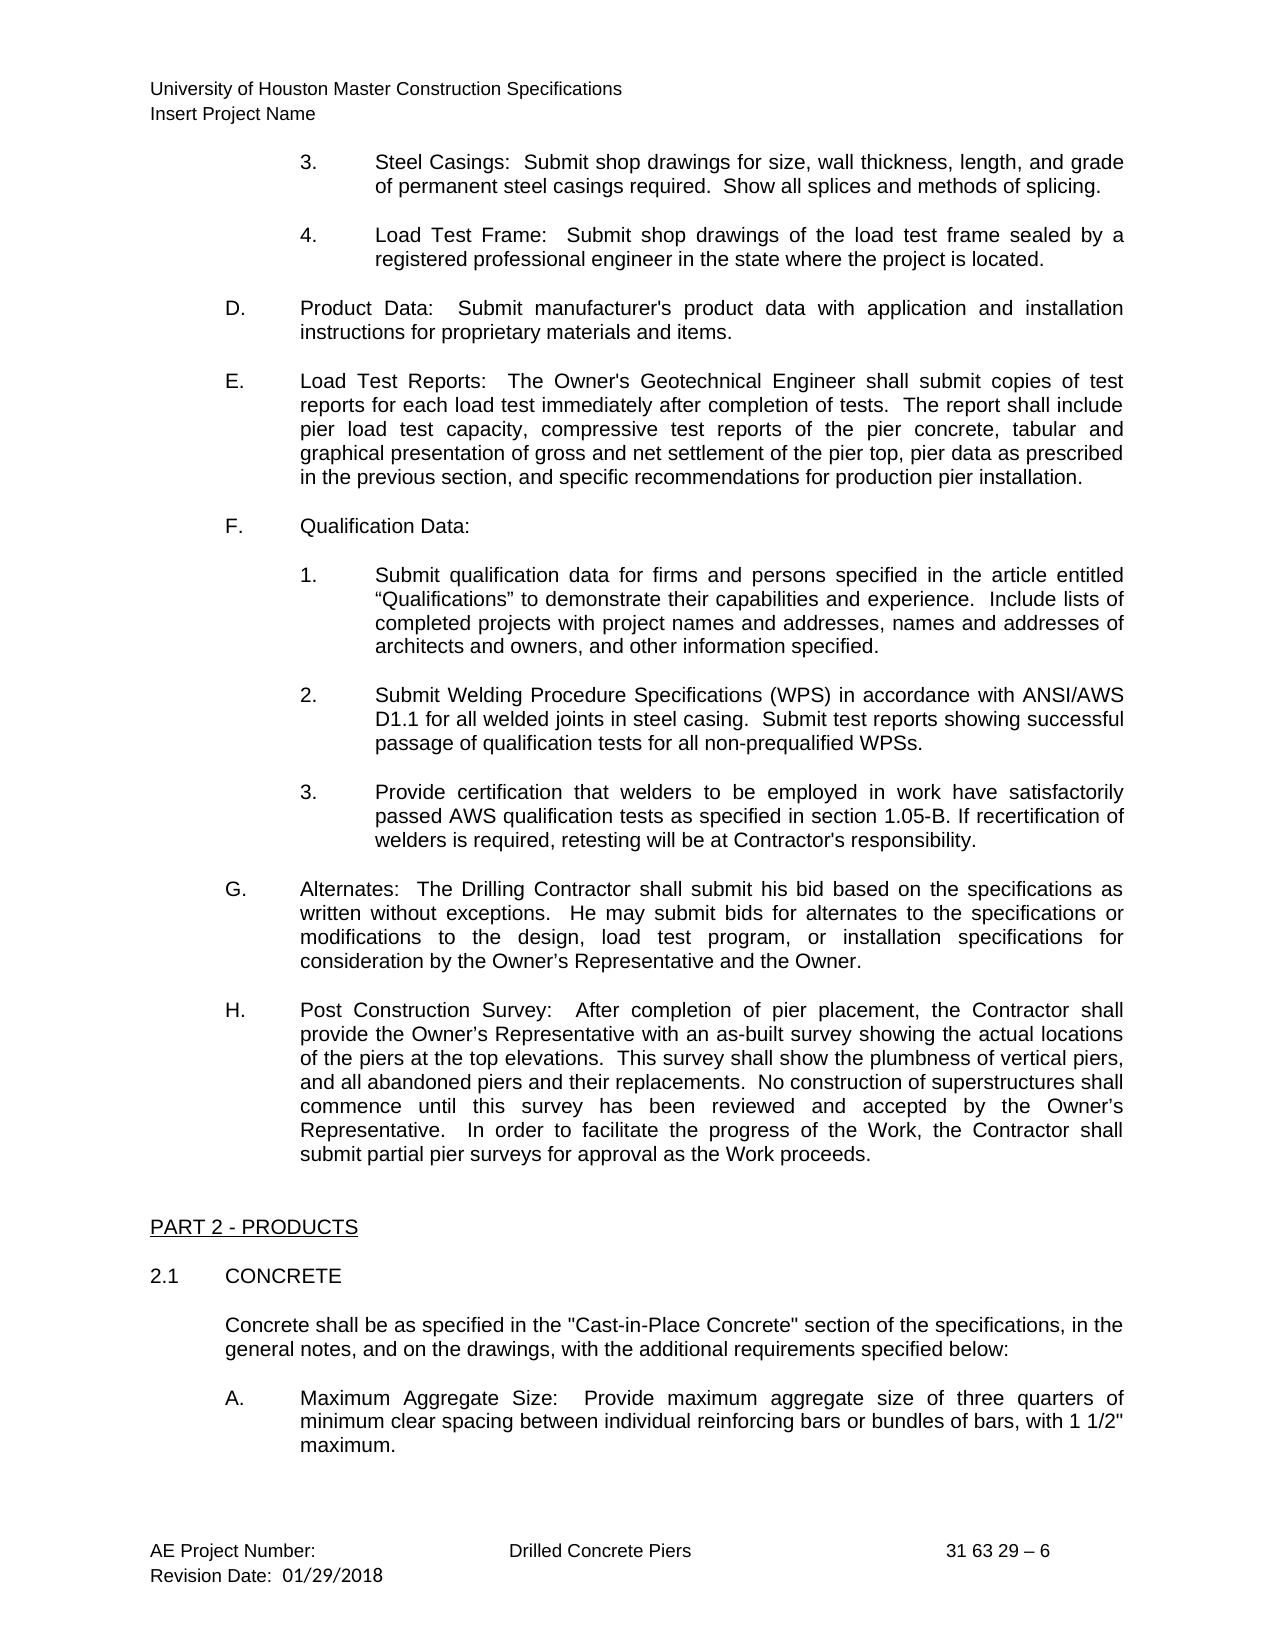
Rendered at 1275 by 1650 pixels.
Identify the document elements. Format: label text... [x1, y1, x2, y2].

text Provide certification that welders to be employed in work have satisfactorily passed AWS qualification tests as specified in section 1.05-B. If recertification of welders is required, retesting will be at Contractor's responsibility. [300, 780, 1125, 852]
text Qualification Data: [225, 513, 1125, 537]
text Post Construction Survey: After completion of pier placement, the Contractor shall provide the Owner’s Representative with an as-built survey showing the actual locations of the piers at the top elevations. This survey shall show the plumbness of vertical piers, and all abandoned piers and their replacements. No construction of superstructures shall commence until this survey has been reviewed and accepted by the Owner’s Representative. In order to facilitate the progress of the Work, the Contractor shall submit partial pier surveys for approval as the Work proceeds. [225, 998, 1125, 1166]
text Steel Casings: Submit shop drawings for size, wall thickness, length, and grade of permanent steel casings required. Show all splices and methods of splicing. [300, 150, 1125, 198]
text Load Test Frame: Submit shop drawings of the load test frame sealed by a registered professional engineer in the state where the project is located. [300, 223, 1125, 271]
text PRODUCTS [150, 1214, 1125, 1238]
text Load Test Reports: The Owner's Geotechnical Engineer shall submit copies of test reports for each load test immediately after completion of tests. The report shall include pier load test capacity, compressive test reports of the pier concrete, tabular and graphical presentation of gross and net settlement of the pier top, pier data as prescribed in the previous section, and specific recommendations for production pier installation. [225, 369, 1125, 488]
text Submit Welding Procedure Specifications (WPS) in accordance with ANSI/AWS D1.1 for all welded joints in steel casing. Submit test reports showing successful passage of qualification tests for all non-prequalified WPSs. [300, 683, 1125, 755]
text Alternates: The Drilling Contractor shall submit his bid based on the specifications as written without exceptions. He may submit bids for alternates to the specifications or modifications to the design, load test program, or installation specifications for consideration by the Owner’s Representative and the Owner. [225, 877, 1125, 973]
text Submit qualification data for firms and persons specified in the article entitled “Qualifications” to demonstrate their capabilities and experience. Include lists of completed projects with project names and addresses, names and addresses of architects and owners, and other information specified. [300, 562, 1125, 658]
text CONCRETE [150, 1263, 1125, 1287]
text Maximum Aggregate Size: Provide maximum aggregate size of three quarters of minimum clear spacing between individual reinforcing bars or bundles of bars, with 1 1/2" maximum. [225, 1385, 1125, 1457]
text Concrete shall be as specified in the "Cast-in-Place Concrete" section of the specifications, in the general notes, and on the drawings, with the additional requirements specified below: [225, 1312, 1125, 1360]
text Product Data: Submit manufacturer's product data with application and installation instructions for proprietary materials and items. [225, 296, 1125, 344]
